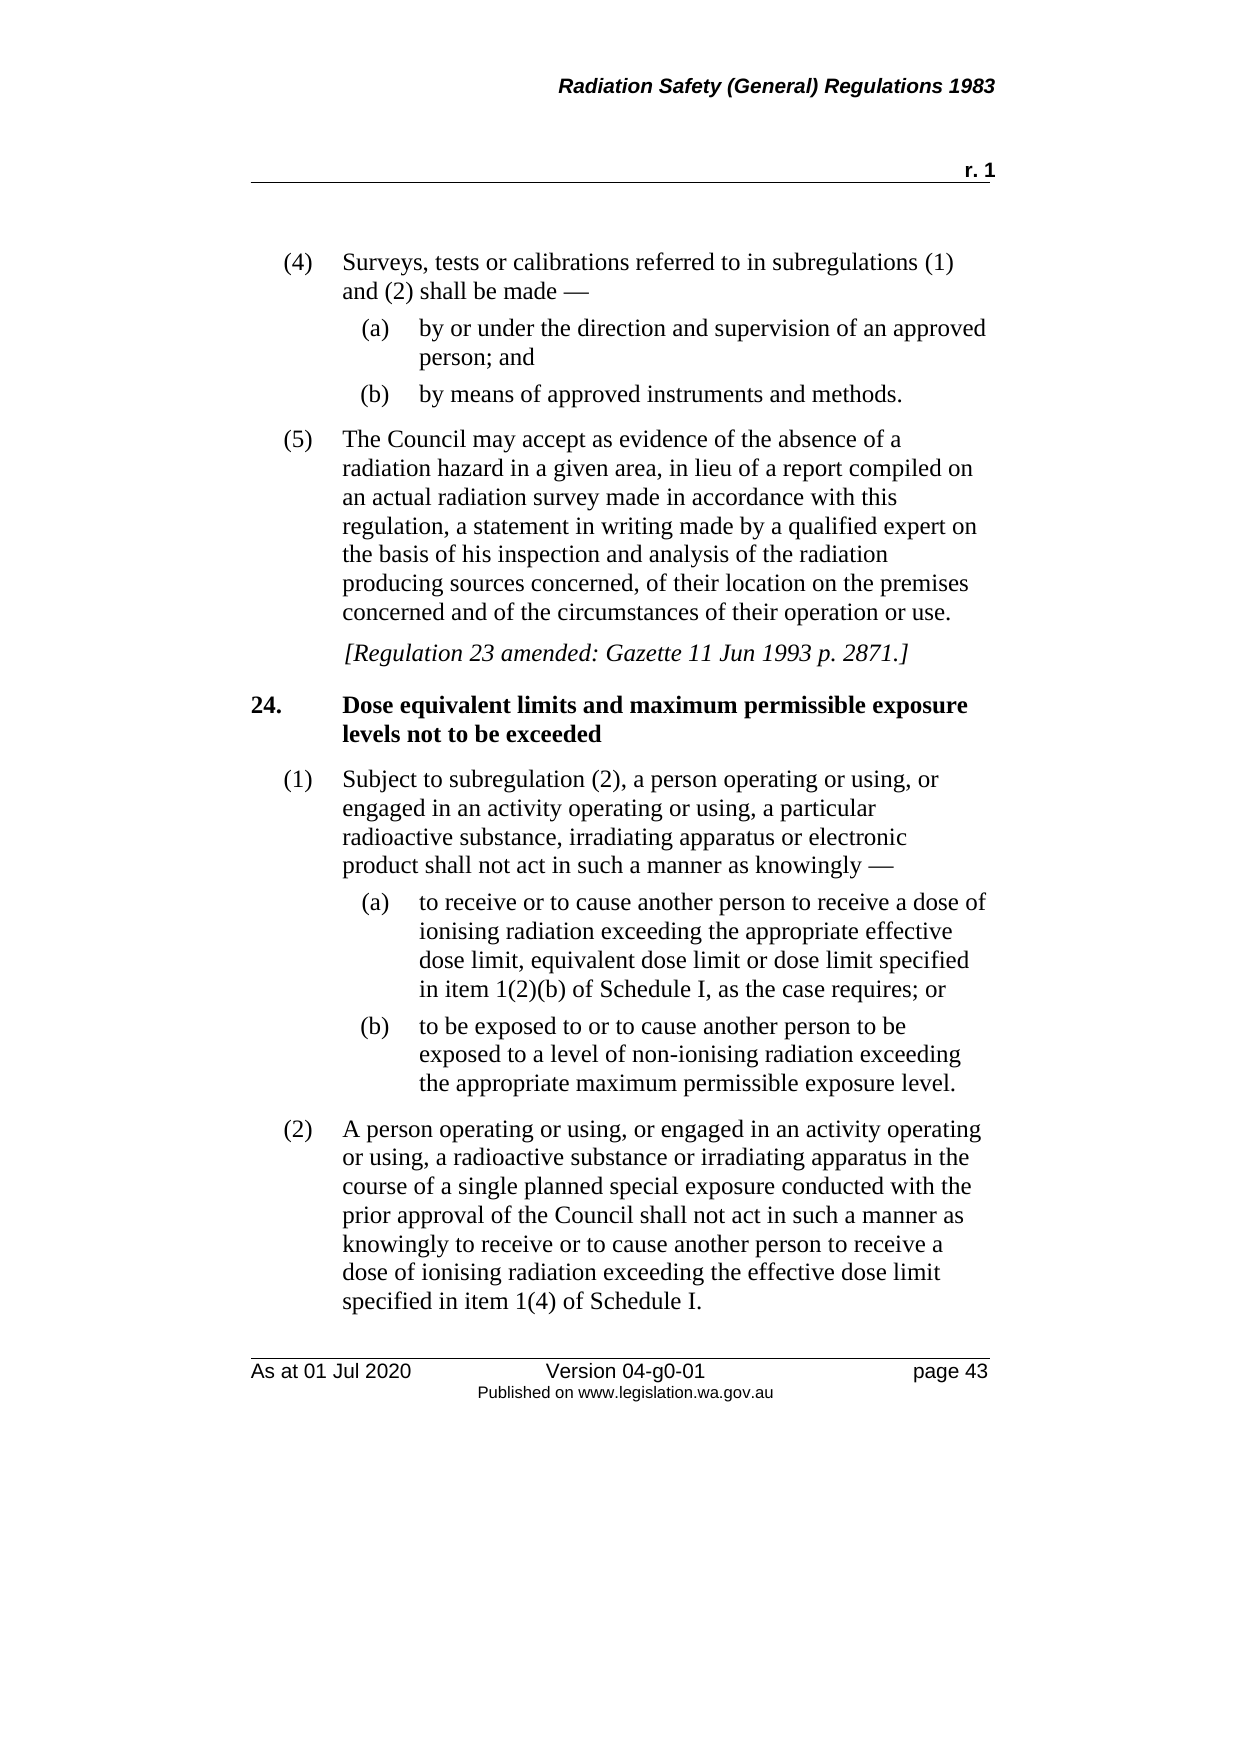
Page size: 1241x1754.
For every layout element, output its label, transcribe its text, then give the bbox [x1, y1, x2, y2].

text (4) Surveys, tests or calibrations referred to in subregulations (1) and (2) shall be made — [251, 247, 990, 305]
subtitle 24. Dose equivalent limits and maximum permissible exposure levels not to be exceeded [251, 690, 990, 747]
text (a) by or under the direction and supervision of an approved person; and [251, 313, 990, 371]
text (b) by means of approved instruments and methods. [251, 379, 990, 408]
text [Regulation 23 amended: Gazette 11 Jun 1993 p. 2871.] [251, 638, 990, 667]
text (b) to be exposed to or to cause another person to be exposed to a level of non-ionising radiation exceeding the appropriate maximum permissible exposure level. [251, 1011, 990, 1097]
text (1) Subject to subregulation (2), a person operating or using, or engaged in an activity operating or using, a particular radioactive substance, irradiating apparatus or electronic product shall not act in such a manner as knowingly — [251, 764, 990, 879]
text (a) to receive or to cause another person to receive a dose of ionising radiation exceeding the appropriate effective dose limit, equivalent dose limit or dose limit specified in item 1(2)(b) of Schedule I, as the case requires; or [251, 887, 990, 1002]
text (5) The Council may accept as evidence of the absence of a radiation hazard in a given area, in lieu of a report compiled on an actual radiation survey made in accordance with this regulation, a statement in writing made by a qualified expert on the basis of his inspection and analysis of the radiation producing sources concerned, of their location on the premises concerned and of the circumstances of their operation or use. [251, 424, 990, 626]
text (2) A person operating or using, or engaged in an activity operating or using, a radioactive substance or irradiating apparatus in the course of a single planned special exposure conducted with the prior approval of the Council shall not act in such a manner as knowingly to receive or to cause another person to receive a dose of ionising radiation exceeding the effective dose limit specified in item 1(4) of Schedule I. [251, 1114, 990, 1315]
